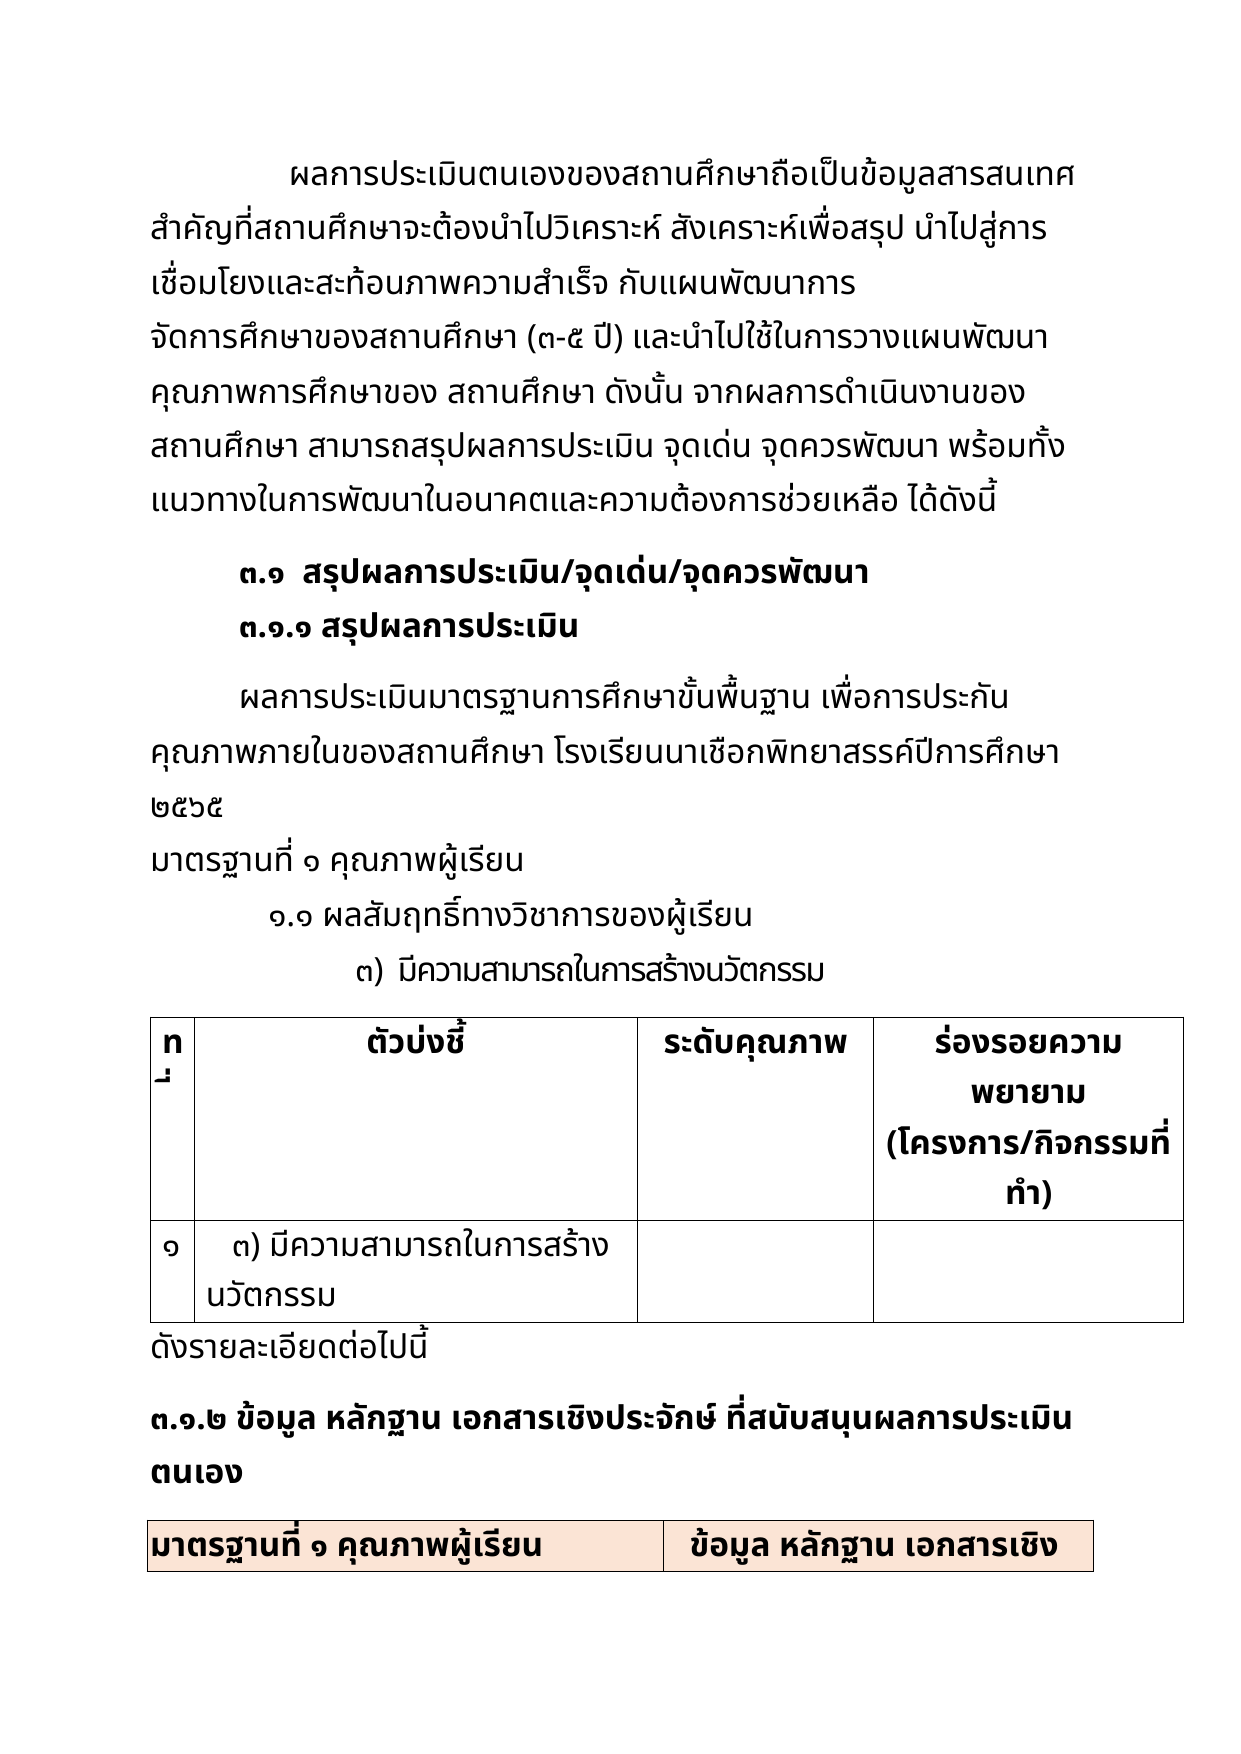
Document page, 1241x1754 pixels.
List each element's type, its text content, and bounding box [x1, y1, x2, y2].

table_header ตัวบ่งชี้ [195, 1018, 637, 1220]
text ๓.๑ สรุปผลการประเมิน/จุดเด่น/จุดควรพัฒนา ๓.๑.๑ สรุปผลการประเมิน [150, 547, 1090, 653]
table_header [664, 1521, 1093, 1571]
text ๓.๑.๒ ข้อมูล หลักฐาน เอกสารเชิงประจักษ์ ที่สนับสนุนผลการประเมินตนเอง [150, 1394, 1090, 1499]
table_cell [874, 1221, 1183, 1322]
table_cell ๑ [151, 1221, 194, 1322]
text ดังรายละเอียดต่อไปนี้ [150, 1323, 1090, 1373]
table_header ที่ [151, 1018, 194, 1220]
text ผลการประเมินมาตรฐานการศึกษาขั้นพื้นฐาน เพื่อการประกันคุณภาพภายในของสถานศึกษา โรงเรียนนาเชือกพิทยาสรรค์ปีการศึกษา ๒๕๖๕ มาตรฐานที่ ๑ คุณภาพผู้เรียน ๑.๑ ผลสัมฤทธิ์ทางวิชาการของผู้เรียน ๓) มีความสามารถในการสร้างนวัตกรรม [150, 673, 1090, 996]
text ผลการประเมินตนเองของสถานศึกษาถือเป็นข้อมูลสารสนเทศสำคัญที่สถานศึกษาจะต้องนำไปวิเคราะห์ สังเคราะห์เพื่อสรุป นำไปสู่การเชื่อมโยงและสะท้อนภาพความสำเร็จ กับแผนพัฒนาการ จัดการศึกษาของสถานศึกษา (๓-๕ ปี) และนำไปใช้ในการวางแผนพัฒนาคุณภาพการศึกษาของ สถานศึกษา ดังนั้น จากผลการดำเนินงานของสถานศึกษา สามารถสรุปผลการประเมิน จุดเด่น จุดควรพัฒนา พร้อมทั้งแนวทางในการพัฒนาในอนาคตและความต้องการช่วยเหลือ ได้ดังนี้ [150, 150, 1090, 527]
table_header ระดับคุณภาพ [638, 1018, 873, 1220]
table_cell ๓) มีความสามารถในการสร้างนวัตกรรม [195, 1221, 637, 1322]
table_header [148, 1521, 663, 1571]
table_cell [638, 1221, 873, 1322]
table_header ร่องรอยความพยายาม (โครงการ/กิจกรรมที่ทำ) [874, 1018, 1183, 1220]
